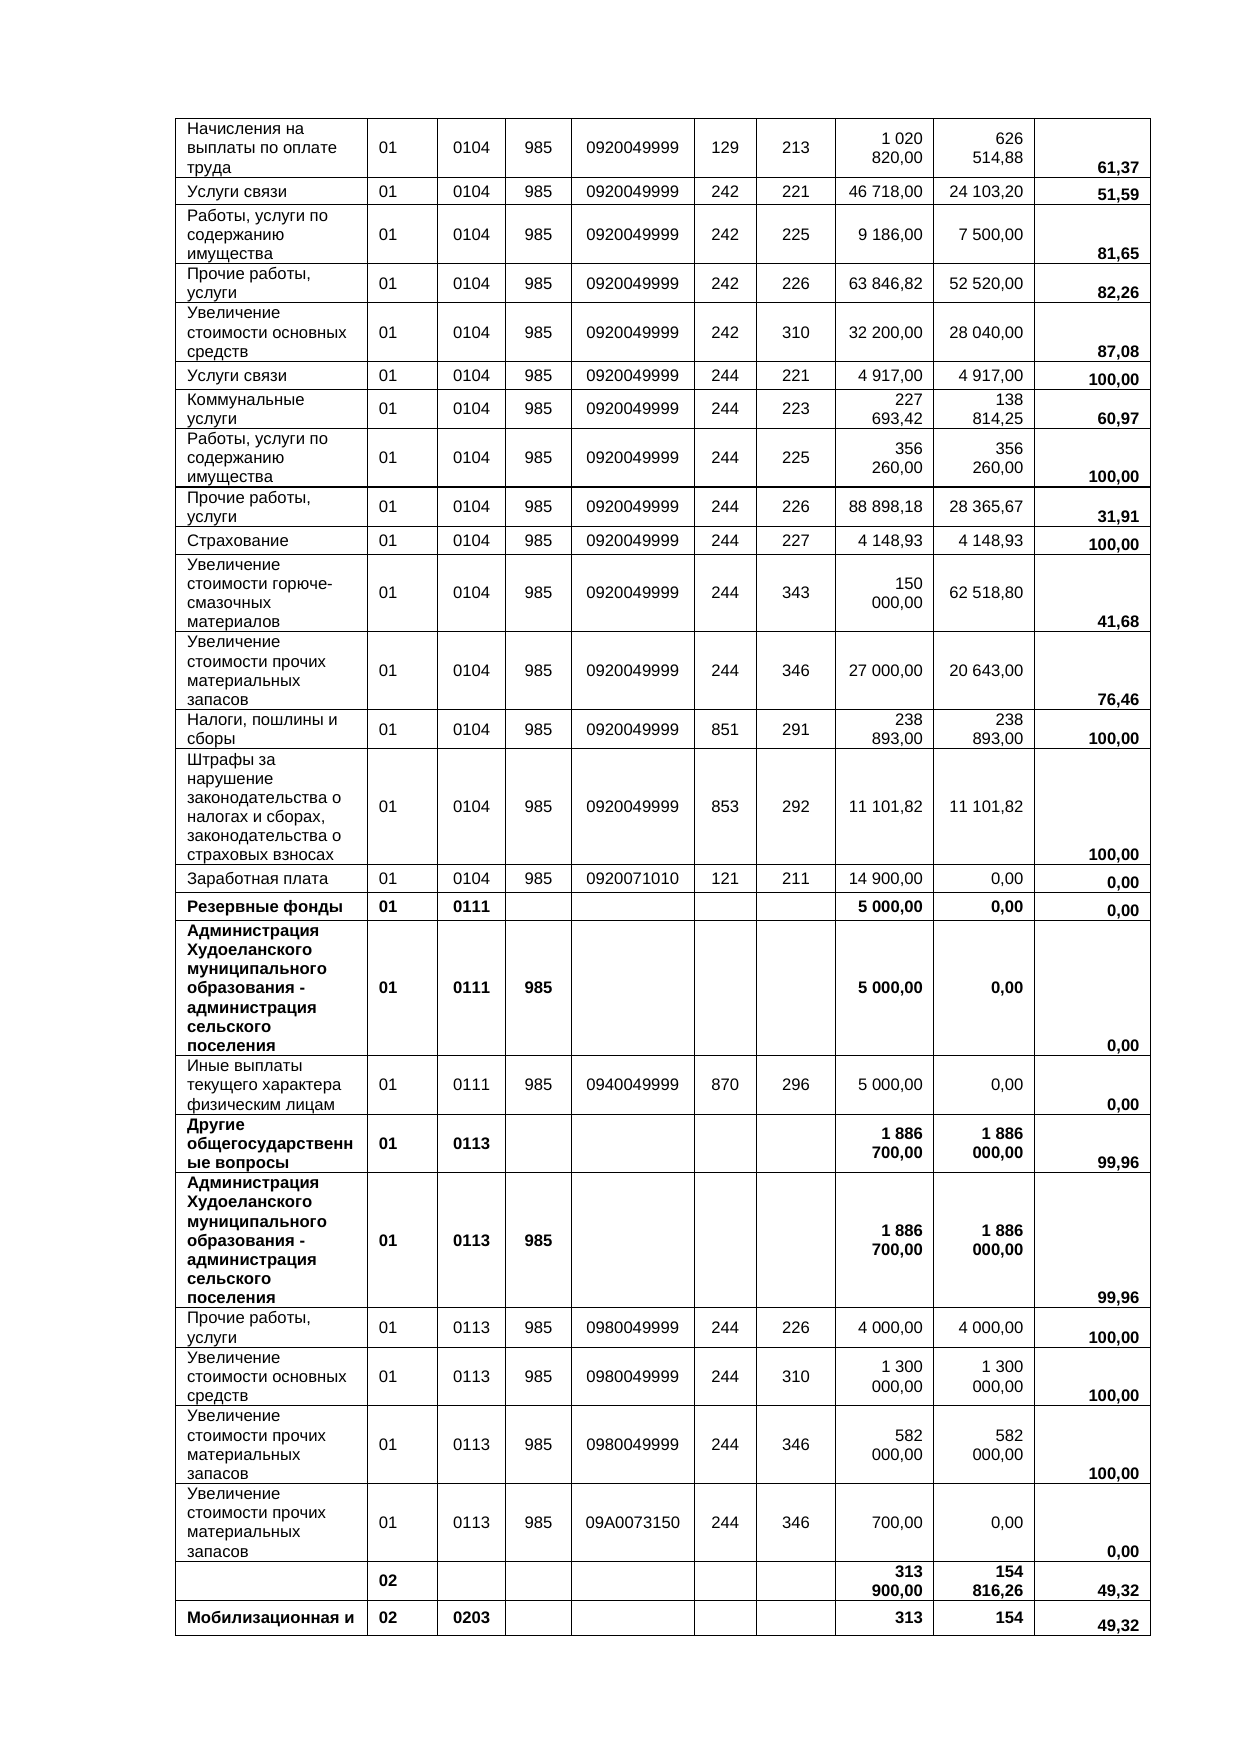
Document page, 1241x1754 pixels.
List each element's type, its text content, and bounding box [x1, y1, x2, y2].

table_cell 226 [757, 488, 835, 526]
table_cell 0111 [438, 893, 505, 920]
table_cell 0,00 [1035, 921, 1150, 1055]
table_cell 11 101,82 [836, 749, 933, 864]
table_cell 242 [695, 264, 756, 302]
table_cell [695, 921, 756, 1055]
table_cell [757, 1601, 835, 1635]
table_cell 853 [695, 749, 756, 864]
table_cell [506, 1115, 571, 1172]
table_cell 0111 [438, 1056, 505, 1113]
table_cell 244 [695, 632, 756, 709]
table_cell 154 816,26 [934, 1562, 1034, 1600]
table_cell Страхование [176, 527, 367, 553]
table_cell 244 [695, 1348, 756, 1405]
table_cell 582 000,00 [836, 1406, 933, 1483]
table_cell 61,37 [1035, 119, 1150, 177]
table_cell Начисления на выплаты по оплате труда [176, 119, 367, 177]
table_cell Коммунальные услуги [176, 390, 367, 428]
table_cell 150 000,00 [836, 555, 933, 631]
table_cell Прочие работы, услуги [176, 264, 367, 302]
table_cell 0,00 [1035, 865, 1150, 892]
table_cell 01 [368, 555, 437, 631]
table_cell 0920071010 [572, 865, 694, 892]
table_cell 244 [695, 1484, 756, 1561]
table_cell 985 [506, 178, 571, 204]
table_cell 01 [368, 303, 437, 361]
table_cell Услуги связи [176, 178, 367, 204]
table_cell 24 103,20 [934, 178, 1034, 204]
table_cell [572, 921, 694, 1055]
table_cell Услуги связи [176, 362, 367, 388]
table_cell 0920049999 [572, 362, 694, 388]
table_cell 310 [757, 303, 835, 361]
table_cell 5 000,00 [836, 893, 933, 920]
table_cell 310 [757, 1348, 835, 1405]
table_cell 1 300 000,00 [934, 1348, 1034, 1405]
table_cell Заработная плата [176, 865, 367, 892]
table_cell 985 [506, 921, 571, 1055]
table_cell 9 186,00 [836, 205, 933, 263]
table_cell 292 [757, 749, 835, 864]
table_cell 100,00 [1035, 1406, 1150, 1483]
table_cell 63 846,82 [836, 264, 933, 302]
table_cell 0113 [438, 1348, 505, 1405]
table_cell 0104 [438, 303, 505, 361]
table_cell 01 [368, 527, 437, 553]
table_cell 49,32 [1035, 1562, 1150, 1600]
table_cell 01 [368, 632, 437, 709]
table_cell 0113 [438, 1484, 505, 1561]
table_cell 227 693,42 [836, 390, 933, 428]
table_cell [695, 1115, 756, 1172]
table_cell 100,00 [1035, 362, 1150, 388]
table_cell 313 900,00 [836, 1601, 933, 1635]
table_cell 88 898,18 [836, 488, 933, 526]
table_cell 0104 [438, 527, 505, 553]
table_cell 76,46 [1035, 632, 1150, 709]
table_cell 87,08 [1035, 303, 1150, 361]
table_cell 4 917,00 [836, 362, 933, 388]
table_cell 0111 [438, 921, 505, 1055]
table_cell 244 [695, 1406, 756, 1483]
table_cell 7 500,00 [934, 205, 1034, 263]
table_cell 52 520,00 [934, 264, 1034, 302]
table_cell 100,00 [1035, 749, 1150, 864]
table_cell 0920049999 [572, 264, 694, 302]
table_cell 46 718,00 [836, 178, 933, 204]
table_cell 100,00 [1035, 1348, 1150, 1405]
table_cell 226 [757, 264, 835, 302]
table_cell 28 365,67 [934, 488, 1034, 526]
table_cell 244 [695, 362, 756, 388]
table_cell 985 [506, 390, 571, 428]
table_cell [757, 921, 835, 1055]
table_cell 0920049999 [572, 303, 694, 361]
table_cell 20 643,00 [934, 632, 1034, 709]
table_cell 985 [506, 1308, 571, 1347]
table_cell 09A0073150 [572, 1484, 694, 1561]
table_cell 227 [757, 527, 835, 553]
table_cell 985 [506, 1348, 571, 1405]
table_cell 356 260,00 [836, 429, 933, 486]
table_cell 851 [695, 710, 756, 748]
table_cell 242 [695, 303, 756, 361]
table_cell 0104 [438, 488, 505, 526]
table_cell 1 886 700,00 [836, 1173, 933, 1307]
table_cell 244 [695, 429, 756, 486]
table_cell 4 148,93 [934, 527, 1034, 553]
table_cell [506, 1562, 571, 1600]
table_cell 51,59 [1035, 178, 1150, 204]
table_cell 0920049999 [572, 429, 694, 486]
table_cell 985 [506, 264, 571, 302]
table_cell 700,00 [836, 1484, 933, 1561]
table_cell 01 [368, 865, 437, 892]
table_cell 0113 [438, 1173, 505, 1307]
table_cell 0104 [438, 390, 505, 428]
table_cell 0113 [438, 1308, 505, 1347]
table_cell 0,00 [934, 865, 1034, 892]
table_cell [176, 1562, 367, 1600]
table_cell 343 [757, 555, 835, 631]
table_cell 11 101,82 [934, 749, 1034, 864]
table_cell 01 [368, 205, 437, 263]
table_cell Другие общегосударственные вопросы [176, 1115, 367, 1172]
table_cell 985 [506, 1484, 571, 1561]
table_cell Администрация Худоеланского муниципального образования - администрация сельского поселения [176, 921, 367, 1055]
table_cell 0,00 [934, 1056, 1034, 1113]
table_cell 221 [757, 178, 835, 204]
table_cell 01 [368, 264, 437, 302]
table_cell 0,00 [1035, 1056, 1150, 1113]
table_cell Увеличение стоимости прочих материальных запасов [176, 1406, 367, 1483]
table_cell 0,00 [934, 921, 1034, 1055]
table_cell 0104 [438, 749, 505, 864]
table_cell 0104 [438, 205, 505, 263]
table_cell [176, 1601, 367, 1635]
table_cell 14 900,00 [836, 865, 933, 892]
table_cell 0104 [438, 710, 505, 748]
table_cell 985 [506, 1056, 571, 1113]
table_cell 244 [695, 555, 756, 631]
table_cell Прочие работы, услуги [176, 488, 367, 526]
table_cell [695, 1562, 756, 1600]
table_cell 1 300 000,00 [836, 1348, 933, 1405]
table_cell 02 [368, 1601, 437, 1635]
table_cell 01 [368, 1406, 437, 1483]
table_cell [572, 1601, 694, 1635]
table_cell [572, 893, 694, 920]
table_cell 223 [757, 390, 835, 428]
table_cell 0920049999 [572, 205, 694, 263]
table_cell 870 [695, 1056, 756, 1113]
table_cell 01 [368, 1056, 437, 1113]
table_cell 985 [506, 710, 571, 748]
table_cell 01 [368, 119, 437, 177]
table_cell 0,00 [1035, 1484, 1150, 1561]
table_cell 01 [368, 488, 437, 526]
table_cell 99,96 [1035, 1115, 1150, 1172]
table_cell Штрафы за нарушение законодательства о налогах и сборах, законодательства о страховых взносах [176, 749, 367, 864]
table_cell 100,00 [1035, 527, 1150, 553]
table_cell 01 [368, 178, 437, 204]
table_cell 0104 [438, 362, 505, 388]
table_cell 0113 [438, 1115, 505, 1172]
table_cell Работы, услуги по содержанию имущества [176, 429, 367, 486]
table_cell 100,00 [1035, 429, 1150, 486]
table_cell 138 814,25 [934, 390, 1034, 428]
table_cell 346 [757, 632, 835, 709]
table_cell 0940049999 [572, 1056, 694, 1113]
table_cell 0980049999 [572, 1308, 694, 1347]
table_cell Резервные фонды [176, 893, 367, 920]
table_cell 244 [695, 390, 756, 428]
table_cell 1 886 000,00 [934, 1173, 1034, 1307]
table_cell 0203 [438, 1601, 505, 1635]
table_cell 0104 [438, 555, 505, 631]
table_cell 626 514,88 [934, 119, 1034, 177]
table_cell 1 020 820,00 [836, 119, 933, 177]
table_cell 41,68 [1035, 555, 1150, 631]
table_cell 01 [368, 749, 437, 864]
table_cell 02 [368, 1562, 437, 1600]
table_cell 238 893,00 [934, 710, 1034, 748]
table_cell 985 [506, 362, 571, 388]
table_cell 01 [368, 362, 437, 388]
table_cell 0920049999 [572, 390, 694, 428]
table_cell 985 [506, 119, 571, 177]
table_cell 985 [506, 429, 571, 486]
table_cell 82,26 [1035, 264, 1150, 302]
table_cell Увеличение стоимости прочих материальных запасов [176, 1484, 367, 1561]
table_cell 0920049999 [572, 555, 694, 631]
table_cell Увеличение стоимости горюче-смазочных материалов [176, 555, 367, 631]
table_cell 346 [757, 1406, 835, 1483]
table_cell Увеличение стоимости основных средств [176, 303, 367, 361]
table_cell 0920049999 [572, 488, 694, 526]
table_cell 01 [368, 1348, 437, 1405]
table_cell 0,00 [1035, 893, 1150, 920]
table_cell 154 816,26 [934, 1601, 1034, 1635]
table_cell 31,91 [1035, 488, 1150, 526]
table_cell 0104 [438, 264, 505, 302]
table_cell 985 [506, 865, 571, 892]
table_cell [757, 893, 835, 920]
table_cell 0920049999 [572, 527, 694, 553]
table_cell 01 [368, 710, 437, 748]
table_cell 0113 [438, 1406, 505, 1483]
table_cell 01 [368, 921, 437, 1055]
table_cell [438, 1562, 505, 1600]
table_cell [757, 1562, 835, 1600]
table_cell 01 [368, 390, 437, 428]
table_cell [572, 1115, 694, 1172]
table_cell 313 900,00 [836, 1562, 933, 1600]
table_cell [757, 1173, 835, 1307]
table_cell [695, 893, 756, 920]
table_cell 296 [757, 1056, 835, 1113]
table_cell 0980049999 [572, 1406, 694, 1483]
table_cell 221 [757, 362, 835, 388]
table_cell 0,00 [934, 1484, 1034, 1561]
table_cell 0920049999 [572, 632, 694, 709]
table_cell 0104 [438, 178, 505, 204]
table_cell 985 [506, 555, 571, 631]
table_cell 01 [368, 1115, 437, 1172]
table_cell 0,00 [934, 893, 1034, 920]
table_cell 225 [757, 205, 835, 263]
table_cell [506, 1601, 571, 1635]
table_cell 346 [757, 1484, 835, 1561]
table_cell 244 [695, 488, 756, 526]
table_cell Администрация Худоеланского муниципального образования - администрация сельского поселения [176, 1173, 367, 1307]
table_cell 244 [695, 1308, 756, 1347]
table_cell 01 [368, 1484, 437, 1561]
table_cell [506, 893, 571, 920]
table_cell 0920049999 [572, 749, 694, 864]
table_cell 0104 [438, 119, 505, 177]
table_cell 985 [506, 1173, 571, 1307]
table_cell 985 [506, 303, 571, 361]
table_cell 27 000,00 [836, 632, 933, 709]
table_cell 4 000,00 [836, 1308, 933, 1347]
table_cell 62 518,80 [934, 555, 1034, 631]
table_cell 242 [695, 205, 756, 263]
table_cell 121 [695, 865, 756, 892]
table_cell 242 [695, 178, 756, 204]
table_cell 0920049999 [572, 178, 694, 204]
table_cell 213 [757, 119, 835, 177]
table_cell 244 [695, 527, 756, 553]
table_cell 28 040,00 [934, 303, 1034, 361]
table_cell [572, 1173, 694, 1307]
table_cell 60,97 [1035, 390, 1150, 428]
table_cell 49,32 [1035, 1601, 1150, 1635]
table_cell 5 000,00 [836, 1056, 933, 1113]
table_cell [572, 1562, 694, 1600]
table_cell 985 [506, 527, 571, 553]
table_cell [695, 1173, 756, 1307]
table_cell 4 148,93 [836, 527, 933, 553]
table_cell 0104 [438, 865, 505, 892]
table_cell 0920049999 [572, 119, 694, 177]
table_cell [695, 1601, 756, 1635]
table_cell 32 200,00 [836, 303, 933, 361]
table_cell 225 [757, 429, 835, 486]
table_cell 100,00 [1035, 1308, 1150, 1347]
table_cell 4 917,00 [934, 362, 1034, 388]
table_cell Прочие работы, услуги [176, 1308, 367, 1347]
table_cell 291 [757, 710, 835, 748]
table_cell 582 000,00 [934, 1406, 1034, 1483]
table_cell 1 886 700,00 [836, 1115, 933, 1172]
table_cell 129 [695, 119, 756, 177]
table_cell Увеличение стоимости прочих материальных запасов [176, 632, 367, 709]
table_cell 01 [368, 429, 437, 486]
table_cell 1 886 000,00 [934, 1115, 1034, 1172]
table_cell 01 [368, 893, 437, 920]
table_cell Иные выплаты текущего характера физическим лицам [176, 1056, 367, 1113]
table_cell 01 [368, 1173, 437, 1307]
table_cell 100,00 [1035, 710, 1150, 748]
table_cell 01 [368, 1308, 437, 1347]
table_cell 5 000,00 [836, 921, 933, 1055]
table_cell 211 [757, 865, 835, 892]
table_cell 0104 [438, 632, 505, 709]
table_cell 985 [506, 749, 571, 864]
table_cell 4 000,00 [934, 1308, 1034, 1347]
table_cell Увеличение стоимости основных средств [176, 1348, 367, 1405]
table_cell 985 [506, 205, 571, 263]
table_cell 985 [506, 632, 571, 709]
table_cell 238 893,00 [836, 710, 933, 748]
table_cell 226 [757, 1308, 835, 1347]
table_cell 0920049999 [572, 710, 694, 748]
table_cell 0104 [438, 429, 505, 486]
table_cell 356 260,00 [934, 429, 1034, 486]
table_cell 0980049999 [572, 1348, 694, 1405]
table_cell 81,65 [1035, 205, 1150, 263]
table_cell Работы, услуги по содержанию имущества [176, 205, 367, 263]
table_cell 99,96 [1035, 1173, 1150, 1307]
table_cell Налоги, пошлины и сборы [176, 710, 367, 748]
table_cell 985 [506, 1406, 571, 1483]
table_cell [757, 1115, 835, 1172]
table_cell 985 [506, 488, 571, 526]
